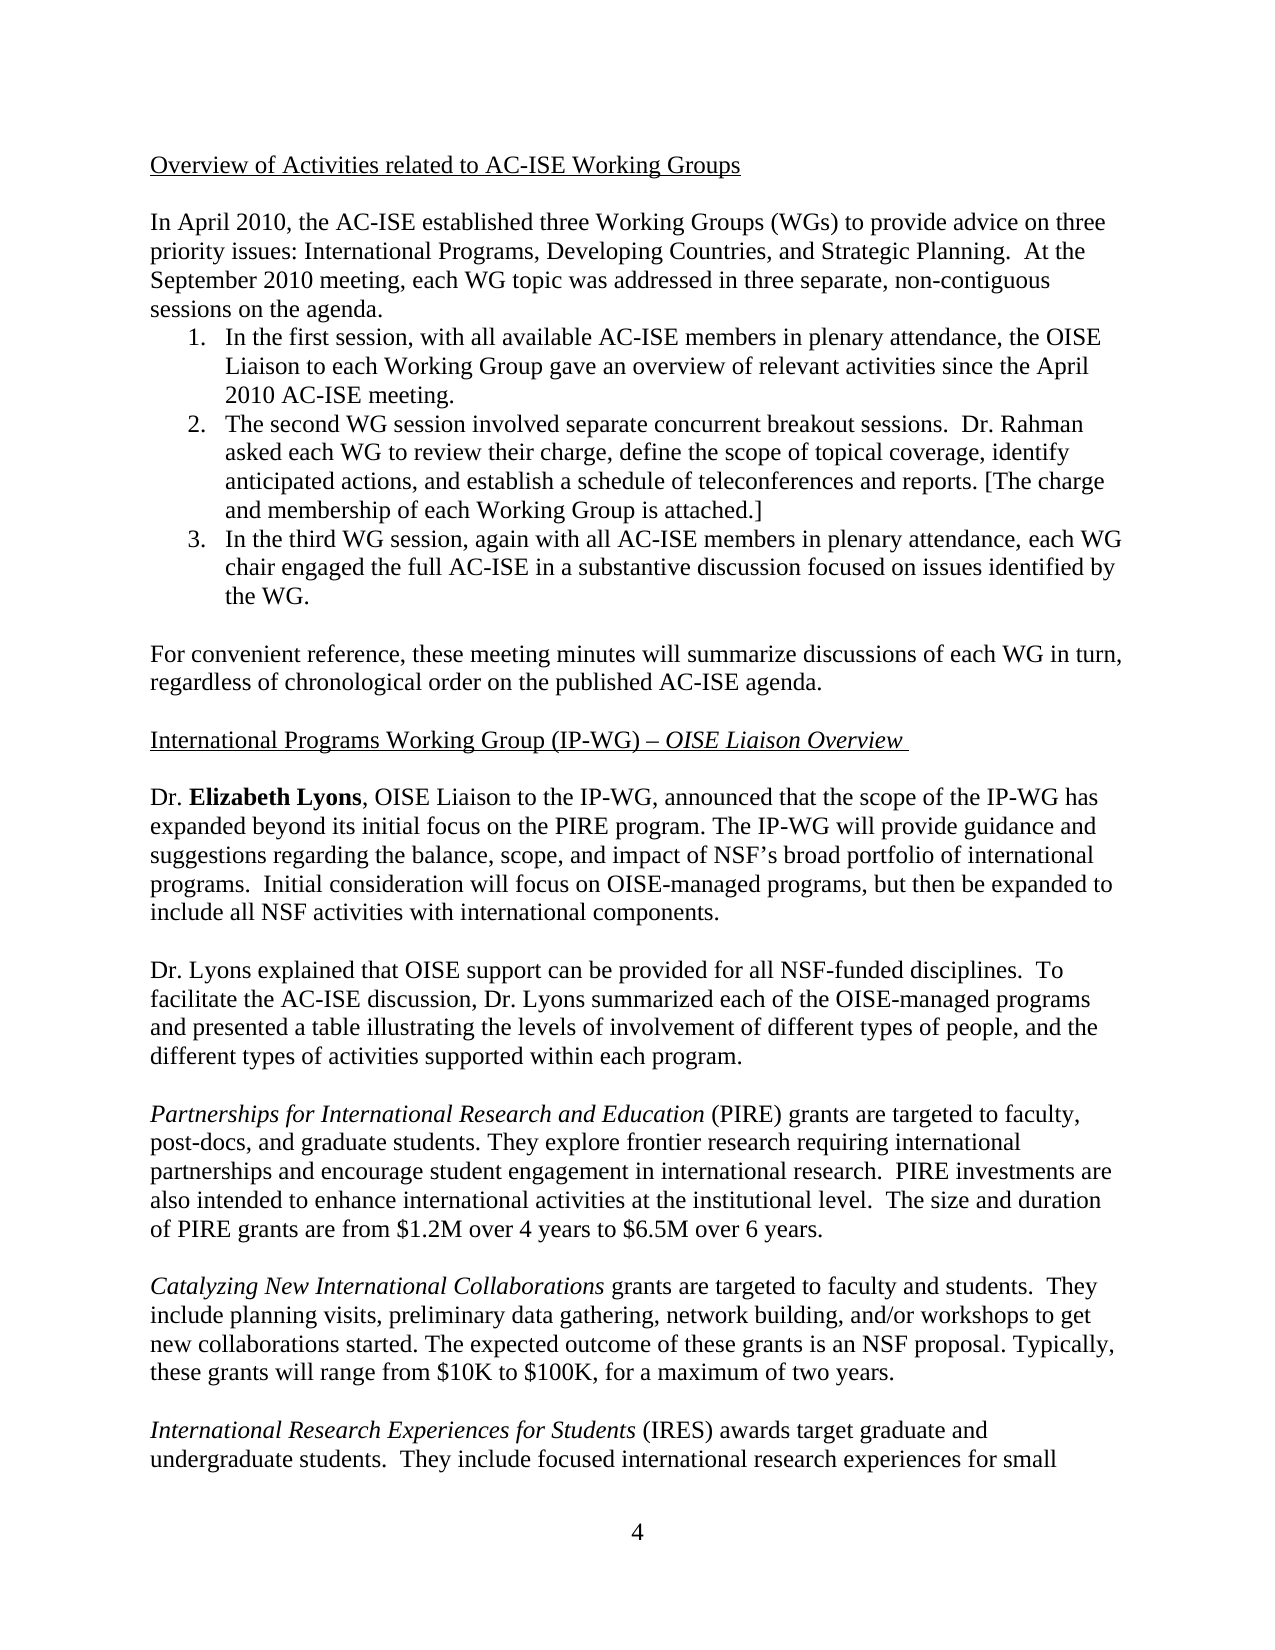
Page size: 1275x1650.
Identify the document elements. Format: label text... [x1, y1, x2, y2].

list In the third WG session, again with all AC-ISE members in plenary attendance, each WG chair engaged the full AC-ISE in a substantive discussion focused on issues identified by the WG. [187, 524, 1125, 610]
text For convenient reference, these meeting minutes will summarize discussions of each WG in turn, regardless of chronological order on the published AC-ISE agenda. [150, 639, 1125, 696]
subtitle International Programs Working Group (IP-WG) – OISE Liaison Overview [150, 725, 1125, 754]
text Dr. Lyons explained that OISE support can be provided for all NSF-funded disciplines. To facilitate the AC-ISE discussion, Dr. Lyons summarized each of the OISE-managed programs and presented a table illustrating the levels of involvement of different types of people, and the different types of activities supported within each program. [150, 955, 1125, 1070]
text Dr. Elizabeth Lyons, OISE Liaison to the IP-WG, announced that the scope of the IP-WG has expanded beyond its initial focus on the PIRE program. The IP-WG will provide guidance and suggestions regarding the balance, scope, and impact of NSF’s broad portfolio of international programs. Initial consideration will focus on OISE-managed programs, but then be expanded to include all NSF activities with international components. [150, 782, 1125, 926]
list In the first session, with all available AC-ISE members in plenary attendance, the OISE Liaison to each Working Group gave an overview of relevant activities since the April 2010 AC-ISE meeting. [187, 322, 1125, 409]
text In April 2010, the AC-ISE established three Working Groups (WGs) to provide advice on three priority issues: International Programs, Developing Countries, and Strategic Planning. At the September 2010 meeting, each WG topic was addressed in three separate, non-contiguous sessions on the agenda. [150, 207, 1125, 322]
list The second WG session involved separate concurrent breakout sessions. Dr. Rahman asked each WG to review their charge, define the scope of topical coverage, identify anticipated actions, and establish a schedule of teleconferences and reports. [The charge and membership of each Working Group is attached.] [187, 409, 1125, 524]
text Partnerships for International Research and Education (PIRE) grants are targeted to faculty, post-docs, and graduate students. They explore frontier research requiring international partnerships and encourage student engagement in international research. PIRE investments are also intended to enhance international activities at the institutional level. The size and duration of PIRE grants are from $1.2M over 4 years to $6.5M over 6 years. [150, 1099, 1125, 1242]
text Overview of Activities related to AC-ISE Working Groups [150, 150, 1125, 179]
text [150, 1415, 1125, 1472]
text Catalyzing New International Collaborations grants are targeted to faculty and students. They include planning visits, preliminary data gathering, network building, and/or workshops to get new collaborations started. The expected outcome of these grants is an NSF proposal. Typically, these grants will range from $10K to $100K, for a maximum of two years. [150, 1271, 1125, 1386]
